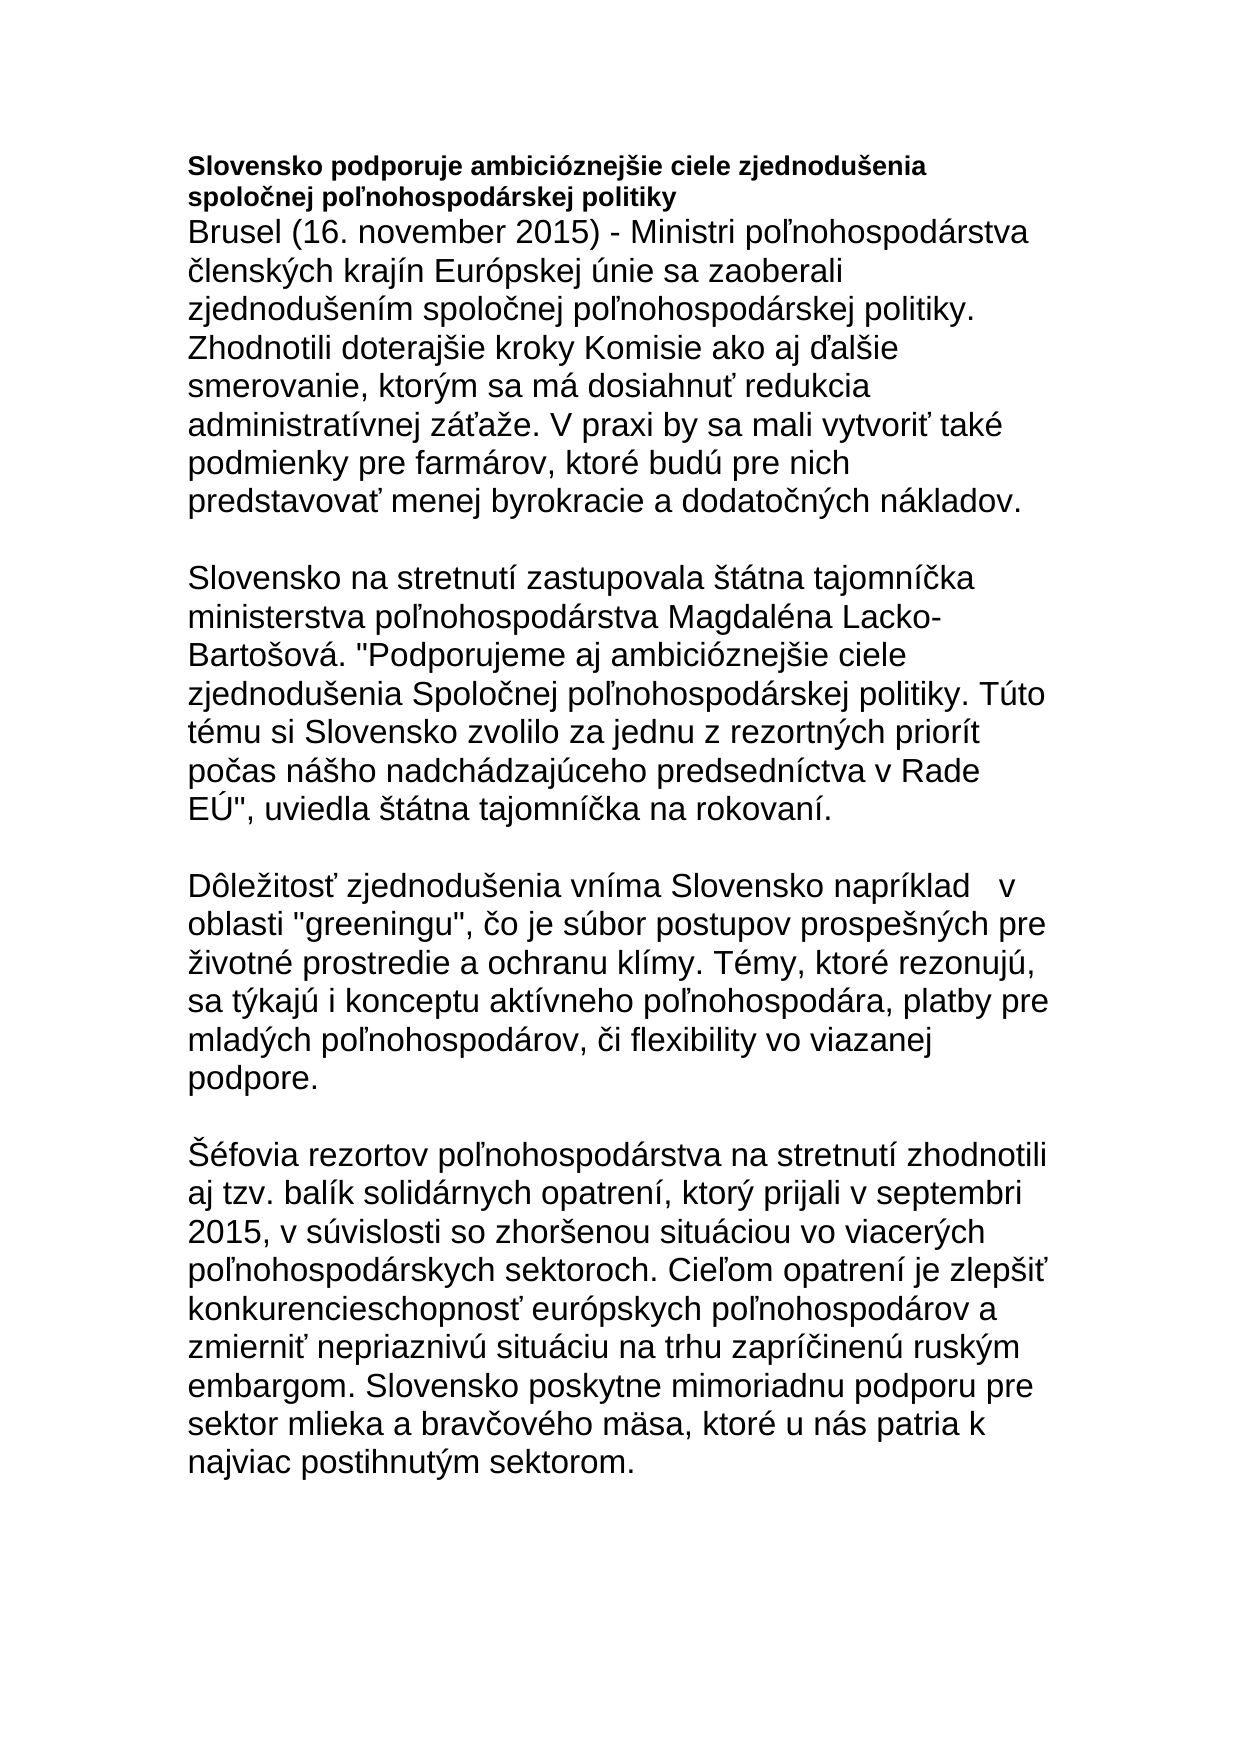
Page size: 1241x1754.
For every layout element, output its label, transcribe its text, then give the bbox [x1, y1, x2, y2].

text Slovensko na stretnutí zastupovala štátna tajomníčka ministerstva poľnohospodárstva Magdaléna Lacko-Bartošová. "Podporujeme aj ambicióznejšie ciele zjednodušenia Spoločnej poľnohospodárskej politiky. Túto tému si Slovensko zvolilo za jednu z rezortných priorít počas nášho nadchádzajúceho predsedníctva v Rade EÚ", uviedla štátna tajomníčka na rokovaní. [187, 558, 1053, 827]
text Slovensko podporuje ambicióznejšie ciele zjednodušenia spoločnej poľnohospodárskej politiky [187, 150, 1053, 212]
text Brusel (16. november 2015) - Ministri poľnohospodárstva členských krajín Európskej únie sa zaoberali zjednodušením spoločnej poľnohospodárskej politiky. Zhodnotili doterajšie kroky Komisie ako aj ďalšie smerovanie, ktorým sa má dosiahnuť redukcia administratívnej záťaže. V praxi by sa mali vytvoriť také podmienky pre farmárov, ktoré budú pre nich predstavovať menej byrokracie a dodatočných nákladov. [187, 212, 1053, 520]
text Dôležitosť zjednodušenia vníma Slovensko napríklad v oblasti "greeningu", čo je súbor postupov prospešných pre životné prostredie a ochranu klímy. Témy, ktoré rezonujú, sa týkajú i konceptu aktívneho poľnohospodára, platby pre mladých poľnohospodárov, či flexibility vo viazanej podpore. [187, 866, 1053, 1097]
text Šéfovia rezortov poľnohospodárstva na stretnutí zhodnotili aj tzv. balík solidárnych opatrení, ktorý prijali v septembri 2015, v súvislosti so zhoršenou situáciou vo viacerých poľnohospodárskych sektoroch. Cieľom opatrení je zlepšiť konkurencieschopnosť európskych poľnohospodárov a zmierniť nepriaznivú situáciu na trhu zapríčinenú ruským embargom. Slovensko poskytne mimoriadnu podporu pre sektor mlieka a bravčového mäsa, ktoré u nás patria k najviac postihnutým sektorom. [187, 1135, 1053, 1481]
